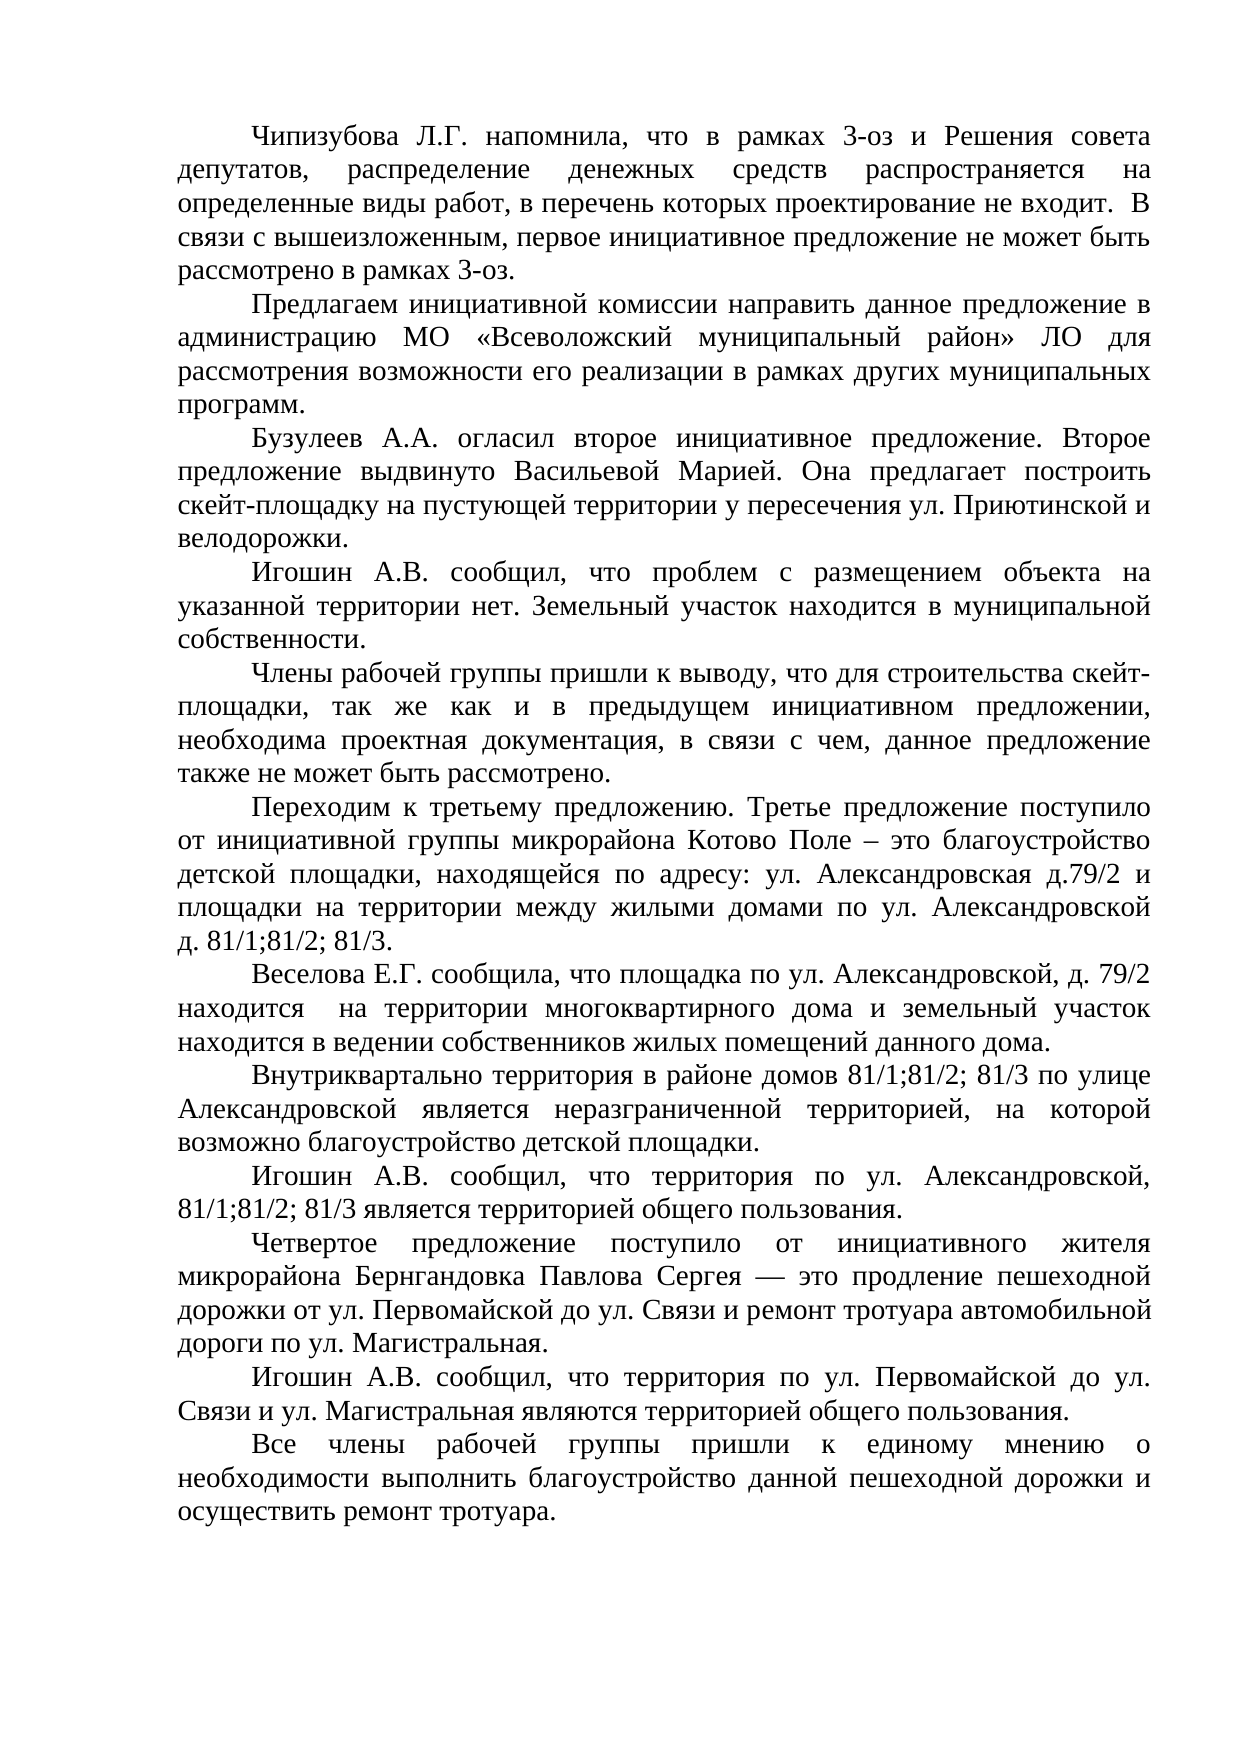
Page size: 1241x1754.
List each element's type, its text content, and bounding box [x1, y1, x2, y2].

text Игошин А.В. сообщил, что территория по ул. Первомайской до ул. Связи и ул. Магистральная являются территорией общего пользования. [177, 1359, 1152, 1426]
text Члены рабочей группы пришли к выводу, что для строительства скейт-площадки, так же как и в предыдущем инициативном предложении, необходима проектная документация, в связи с чем, данное предложение также не может быть рассмотрено. [177, 655, 1152, 789]
text Предлагаем инициативной комиссии направить данное предложение в администрацию МО «Всеволожский муниципальный район» ЛО для рассмотрения возможности его реализации в рамках других муниципальных программ. [177, 286, 1152, 420]
text Игошин А.В. сообщил, что территория по ул. Александровской, 81/1;81/2; 81/3 является территорией общего пользования. [177, 1158, 1152, 1225]
text Переходим к третьему предложению. Третье предложение поступило от инициативной группы микрорайона Котово Поле – это благоустройство детской площадки, находящейся по адресу: ул. Александровская д.79/2 и площадки на территории между жилыми домами по ул. Александровской д. 81/1;81/2; 81/3. [177, 789, 1152, 957]
text Внутриквартально территория в районе домов 81/1;81/2; 81/3 по улице Александровской является неразграниченной территорией, на которой возможно благоустройство детской площадки. [177, 1057, 1152, 1158]
text Веселова Е.Г. сообщила, что площадка по ул. Александровской, д. 79/2 находится на территории многоквартирного дома и земельный участок находится в ведении собственников жилых помещений данного дома. [177, 957, 1152, 1057]
text Чипизубова Л.Г. напомнила, что в рамках 3-оз и Решения совета депутатов, распределение денежных средств распространяется на определенные виды работ, в перечень которых проектирование не входит. В связи с вышеизложенным, первое инициативное предложение не может быть рассмотрено в рамках 3-оз. [177, 118, 1152, 286]
text Игошин А.В. сообщил, что проблем с размещением объекта на указанной территории нет. Земельный участок находится в муниципальной собственности. [177, 554, 1152, 655]
text Четвертое предложение поступило от инициативного жителя микрорайона Бернгандовка Павлова Сергея — это продление пешеходной дорожки от ул. Первомайской до ул. Связи и ремонт тротуара автомобильной дороги по ул. Магистральная. [177, 1225, 1152, 1359]
text Бузулеев А.А. огласил второе инициативное предложение. Второе предложение выдвинуто Васильевой Марией. Она предлагает построить скейт-площадку на пустующей территории у пересечения ул. Приютинской и велодорожки. [177, 420, 1152, 554]
text Все члены рабочей группы пришли к единому мнению о необходимости выполнить благоустройство данной пешеходной дорожки и осуществить ремонт тротуара. [177, 1426, 1152, 1527]
